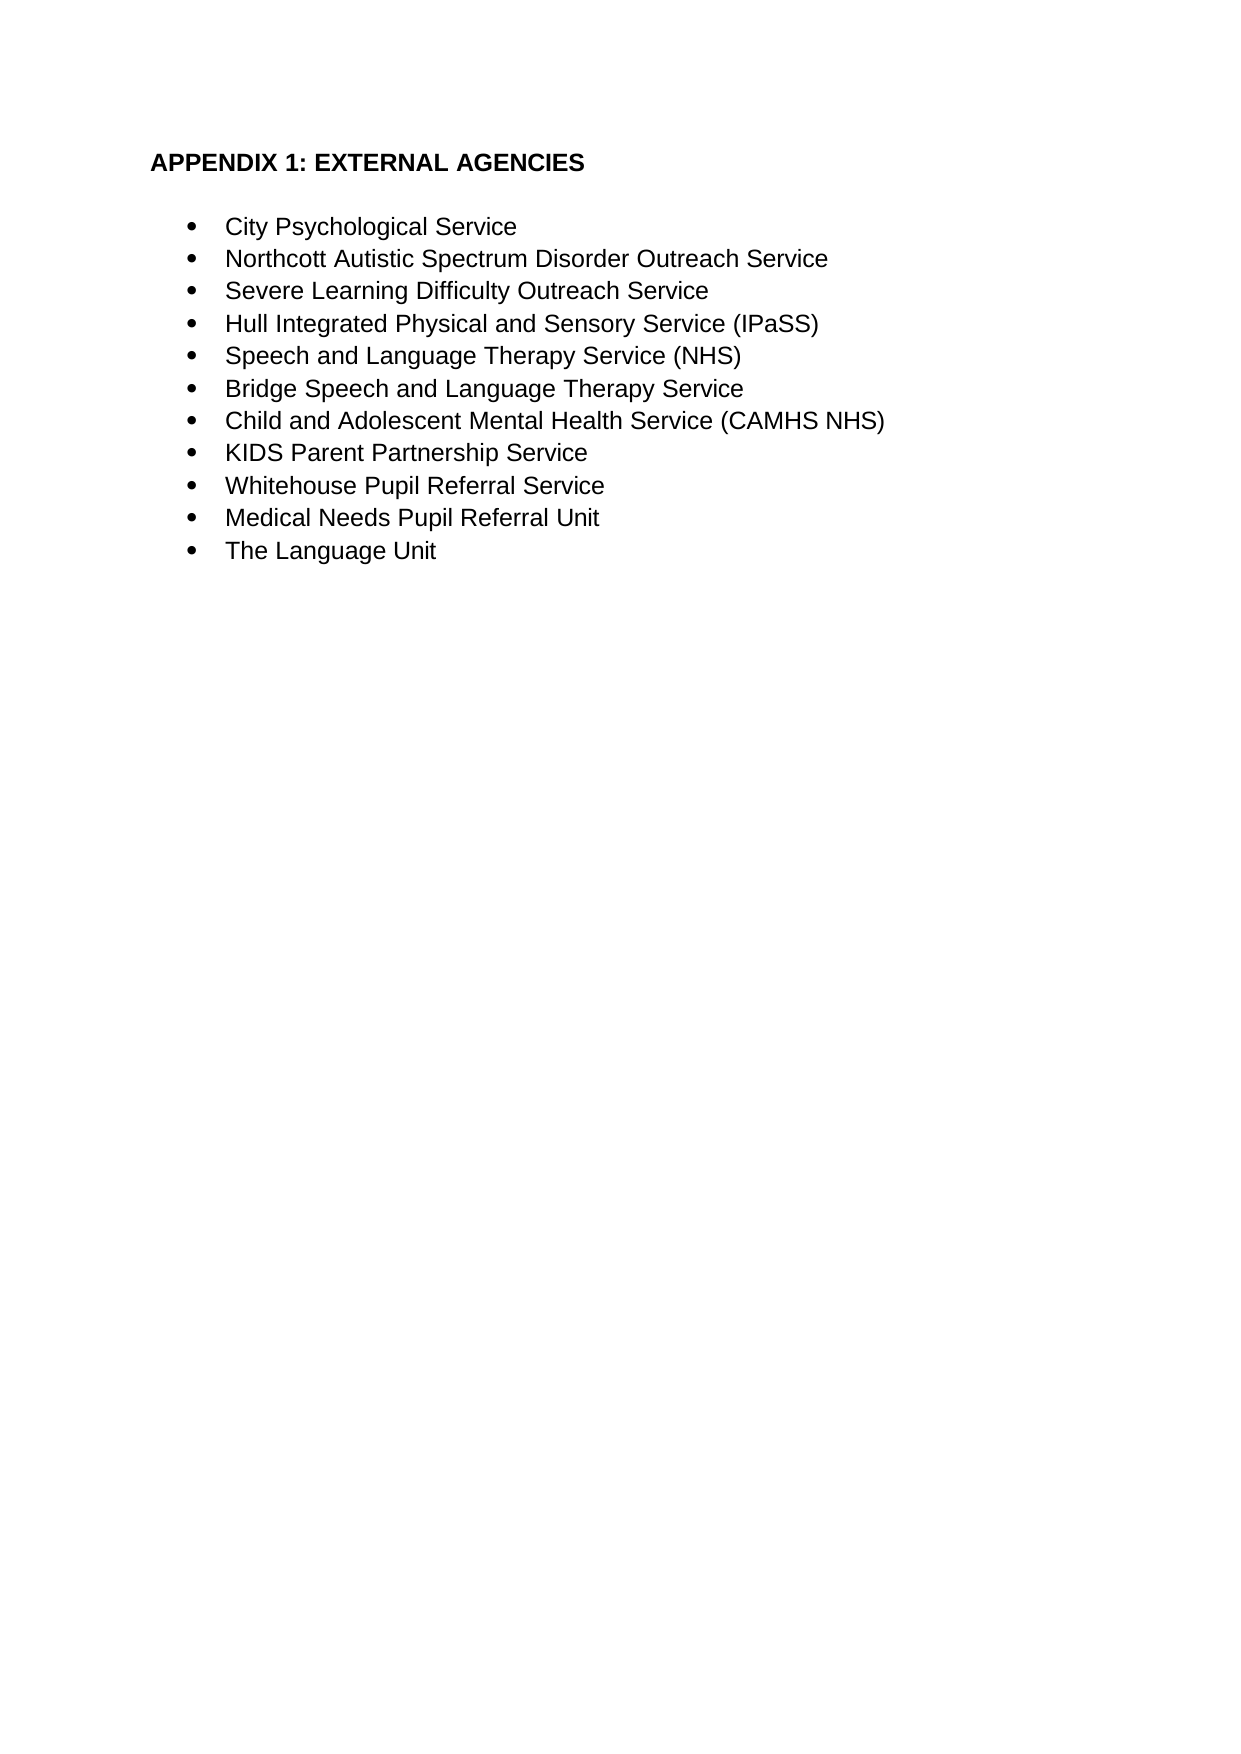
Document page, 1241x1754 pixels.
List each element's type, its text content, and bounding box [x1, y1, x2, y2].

list The Language Unit [187, 536, 1203, 565]
list Whitehouse Pupil Referral Service [187, 471, 1203, 500]
list Bridge Speech and Language Therapy Service [187, 374, 1203, 402]
list Severe Learning Difficulty Outreach Service [187, 276, 1203, 305]
list Child and Adolescent Mental Health Service (CAMHS NHS) [187, 406, 1203, 435]
list Hull Integrated Physical and Sensory Service (IPaSS) [187, 309, 1203, 338]
list Medical Needs Pupil Referral Unit [187, 503, 1203, 532]
subtitle APPENDIX 1: EXTERNAL AGENCIES [150, 148, 1203, 176]
list KIDS Parent Partnership Service [187, 438, 1203, 467]
list Speech and Language Therapy Service (NHS) [187, 341, 1203, 370]
list City Psychological Service [187, 211, 1203, 240]
list Northcott Autistic Spectrum Disorder Outreach Service [187, 244, 1203, 273]
